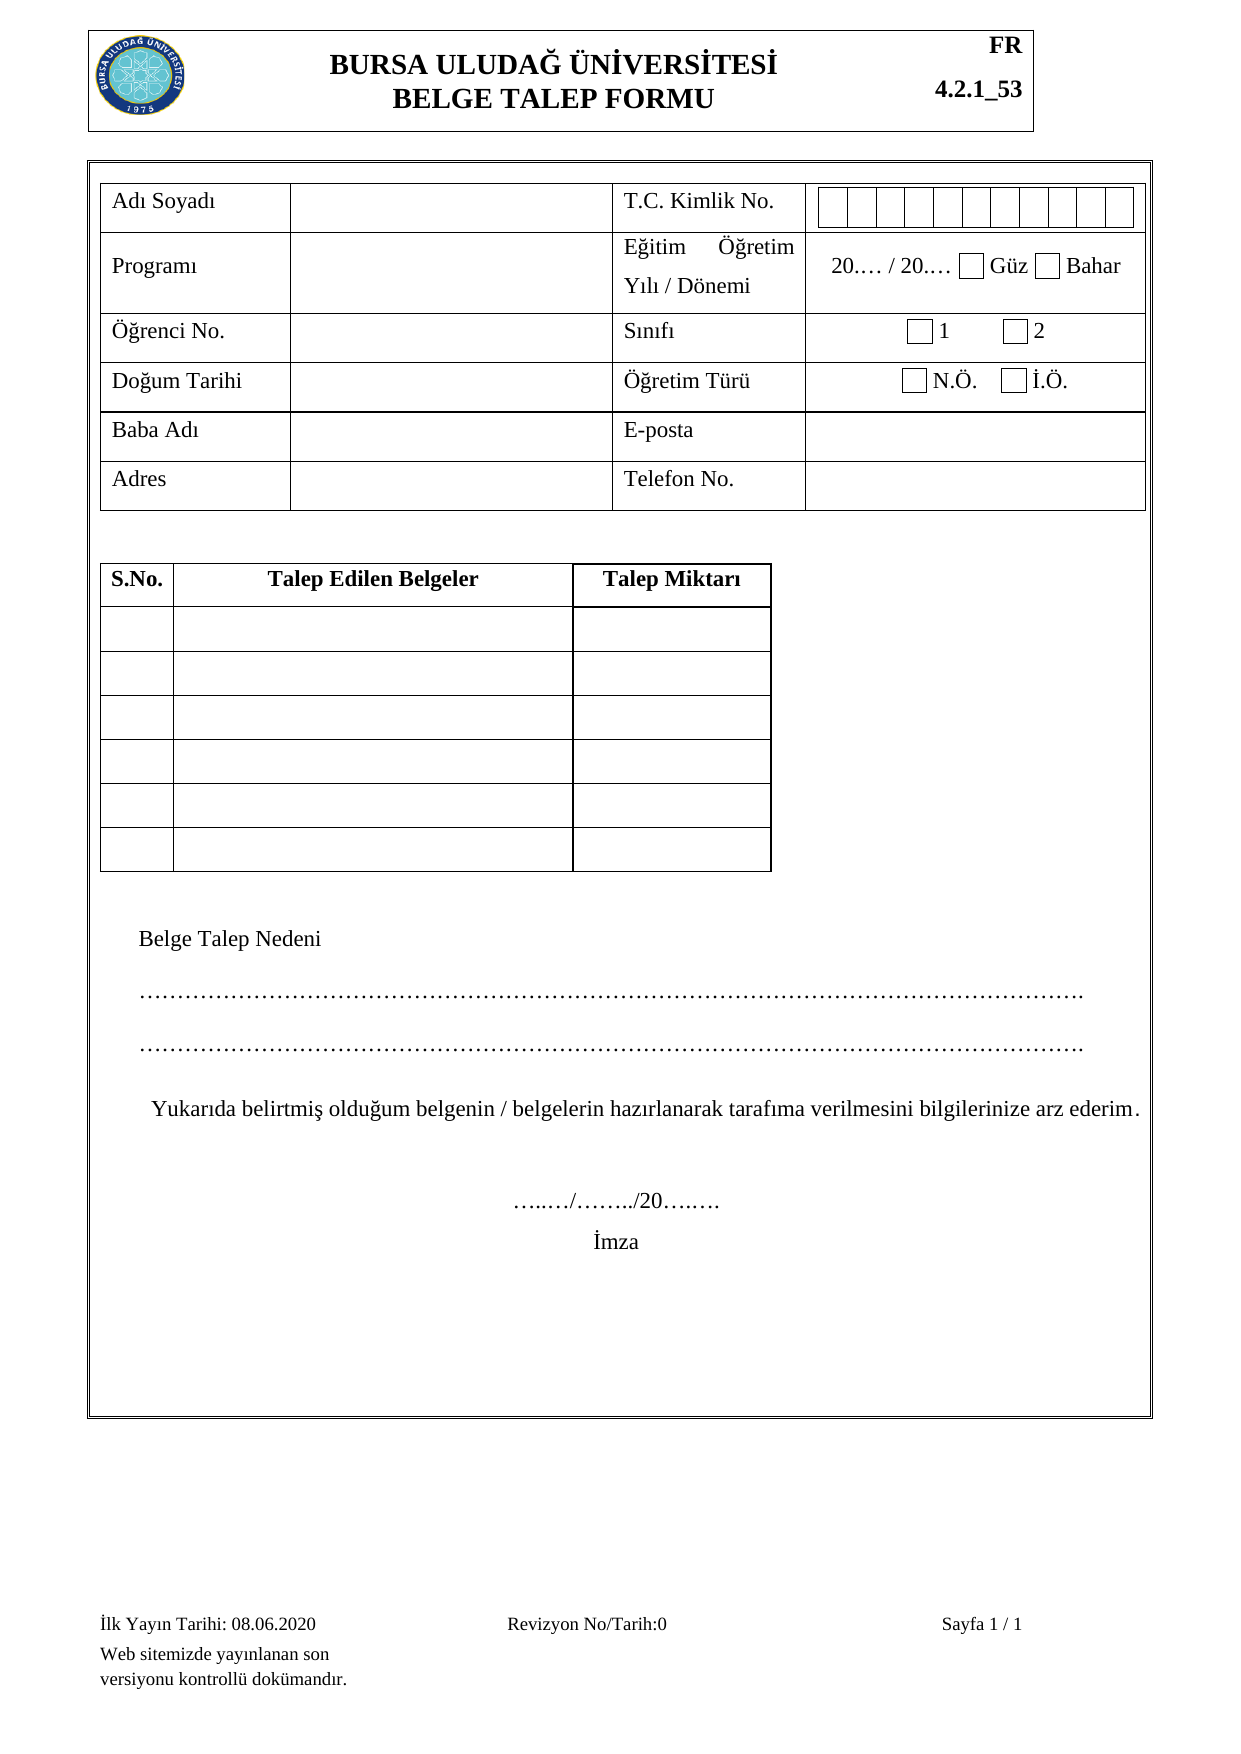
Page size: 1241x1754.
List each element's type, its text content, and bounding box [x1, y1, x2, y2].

table_header Belge Talep Nedeni ……………………………………………………………………………………………………………. ……………………………………………………………………………………………………………. Yukarıda belirtmiş olduğum belgenin / belgelerin hazırlanarak tarafıma verilmesini bilgilerinize arz ederim. [90, 163, 1150, 1416]
picture [95, 35, 185, 115]
